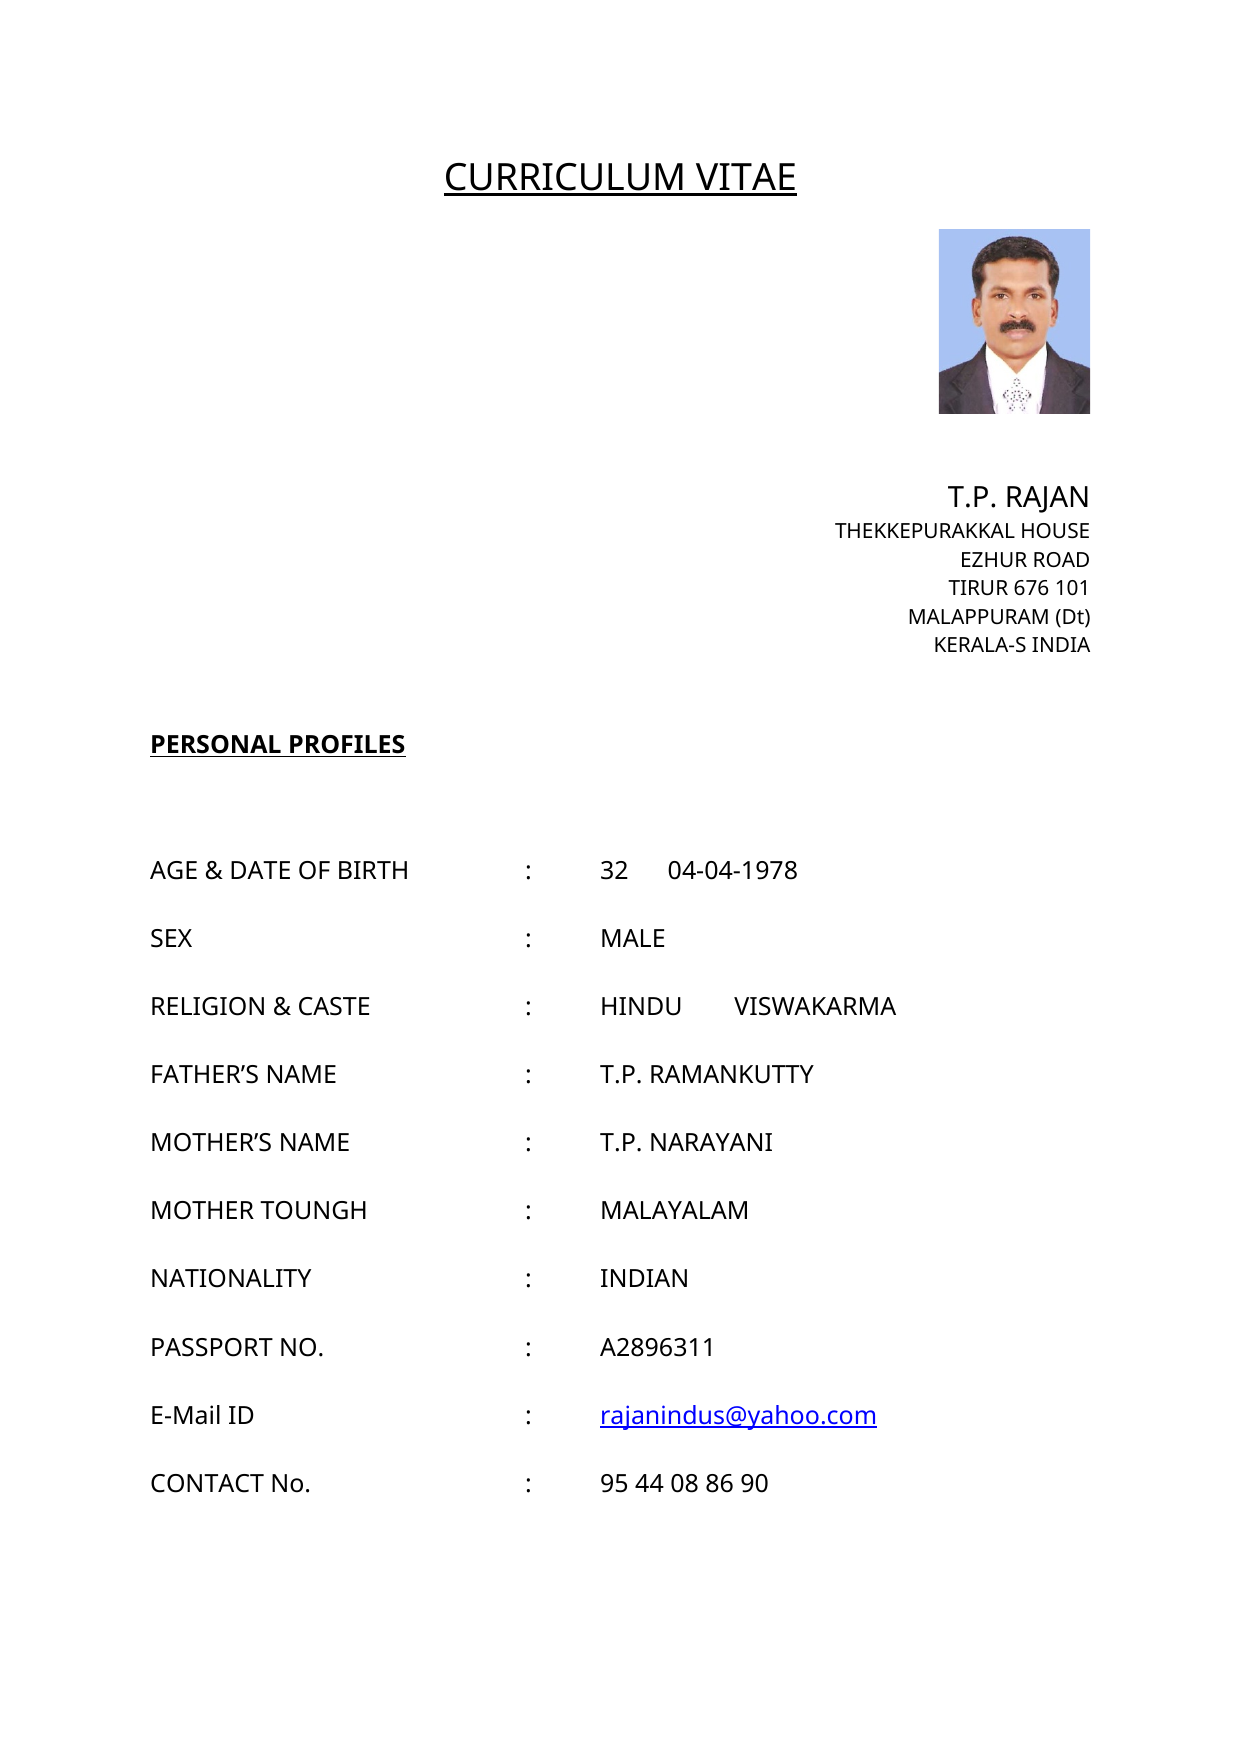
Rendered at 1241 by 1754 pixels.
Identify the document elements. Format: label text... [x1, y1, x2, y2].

picture [938, 229, 1091, 414]
text PASSPORT NO. : A2896311 [150, 1329, 1090, 1363]
text KERALA-S INDIA [150, 630, 1090, 659]
text CURRICULUM VITAE [150, 150, 1090, 201]
text FATHER’S NAME : T.P. RAMANKUTTY [150, 1057, 1090, 1091]
text MOTHER’S NAME : T.P. NARAYANI [150, 1125, 1090, 1159]
text RELIGION & CASTE : HINDU VISWAKARMA [150, 989, 1090, 1023]
text PERSONAL PROFILES [150, 727, 1090, 761]
text NATIONALITY : INDIAN [150, 1261, 1090, 1295]
text SEX : MALE [150, 921, 1090, 954]
text E-Mail ID : rajanindus@yahoo.com [150, 1397, 1090, 1431]
text T.P. RAJAN [150, 477, 1090, 516]
text EZHUR ROAD [150, 545, 1090, 573]
text TIRUR 676 101 [150, 573, 1090, 602]
text CONTACT No. : 95 44 08 86 90 [150, 1466, 1090, 1499]
text MALAPPURAM (Dt) [150, 602, 1090, 630]
text AGE & DATE OF BIRTH : 32 04-04-1978 [150, 852, 1090, 886]
text MOTHER TOUNGH : MALAYALAM [150, 1193, 1090, 1227]
text THEKKEPURAKKAL HOUSE [150, 516, 1090, 545]
